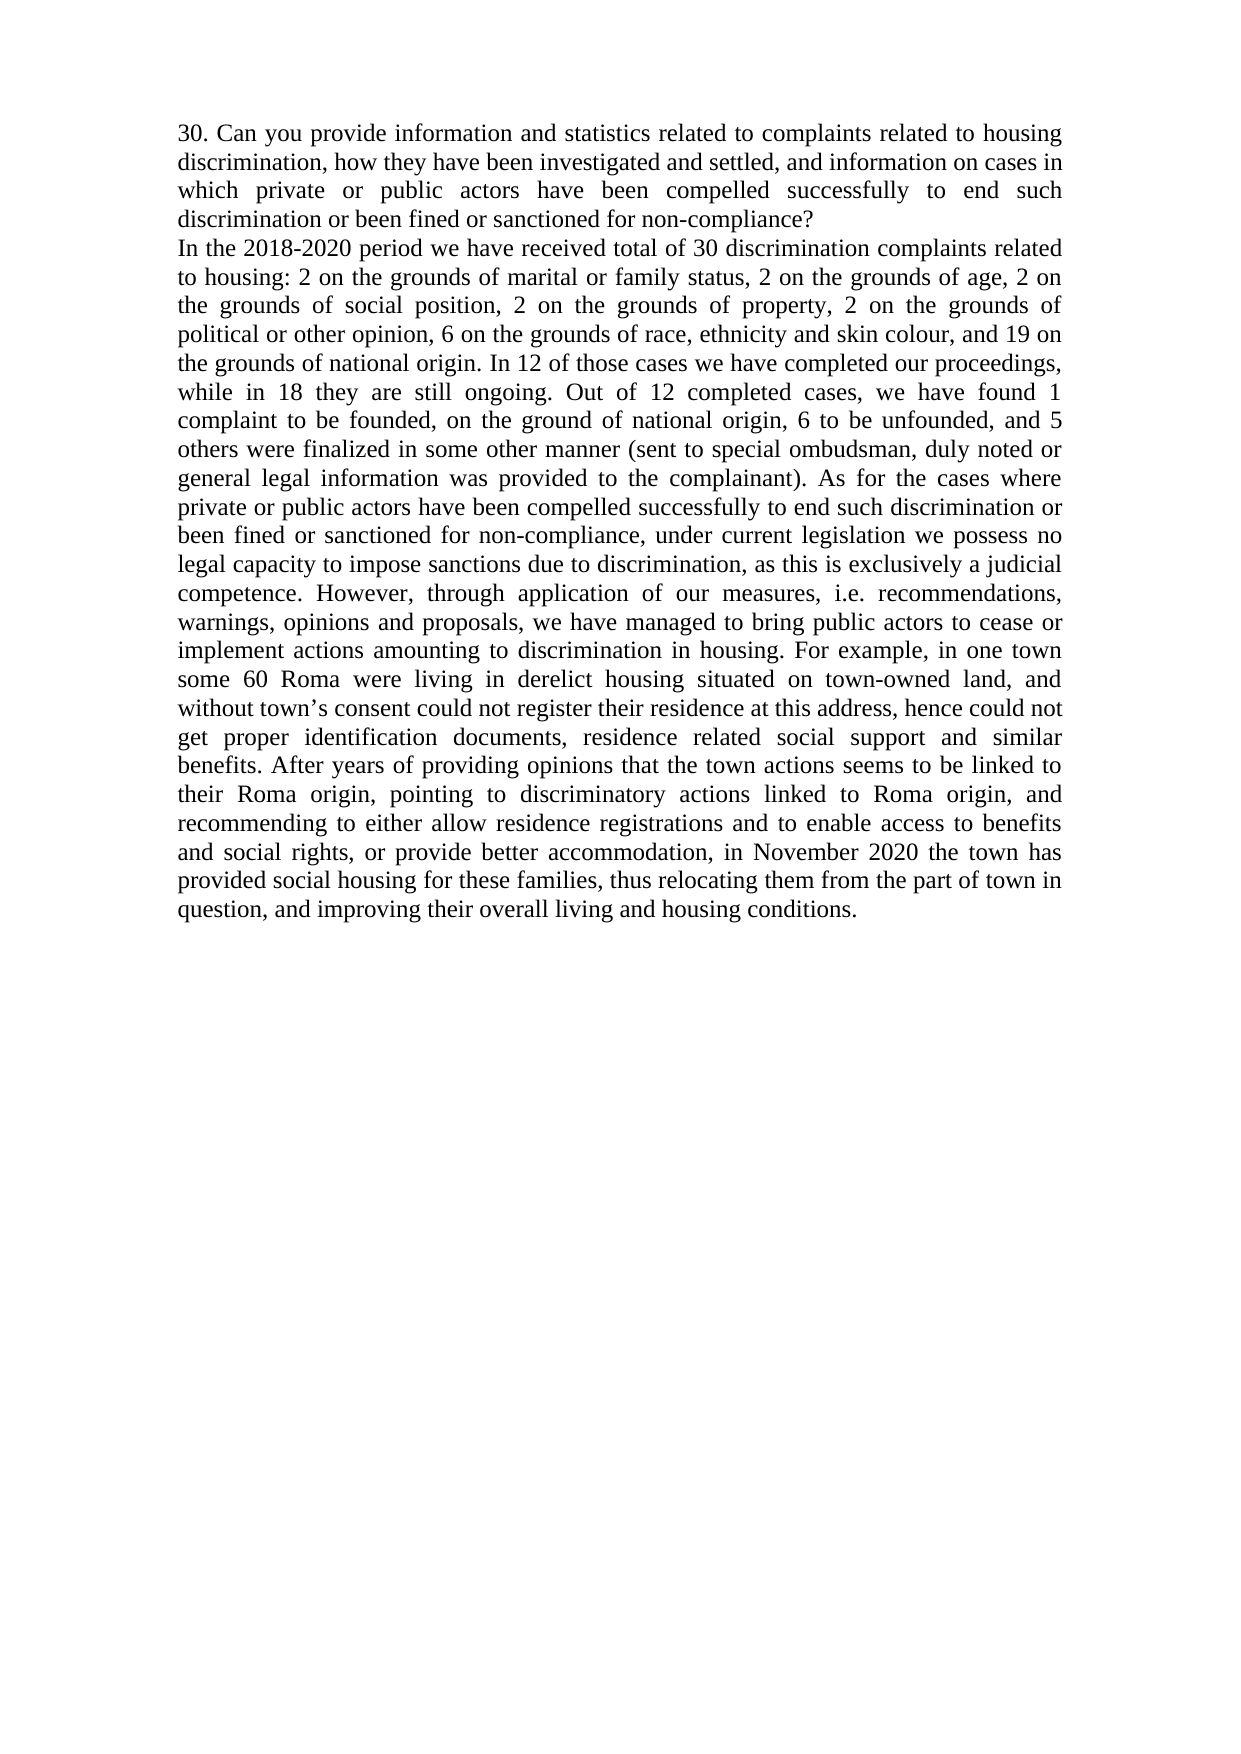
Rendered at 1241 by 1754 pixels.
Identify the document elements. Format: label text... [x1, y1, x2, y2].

text 30. Can you provide information and statistics related to complaints related to housing discrimination, how they have been investigated and settled, and information on cases in which private or public actors have been compelled successfully to end such discrimination or been fined or sanctioned for non-compliance? [177, 118, 1063, 233]
